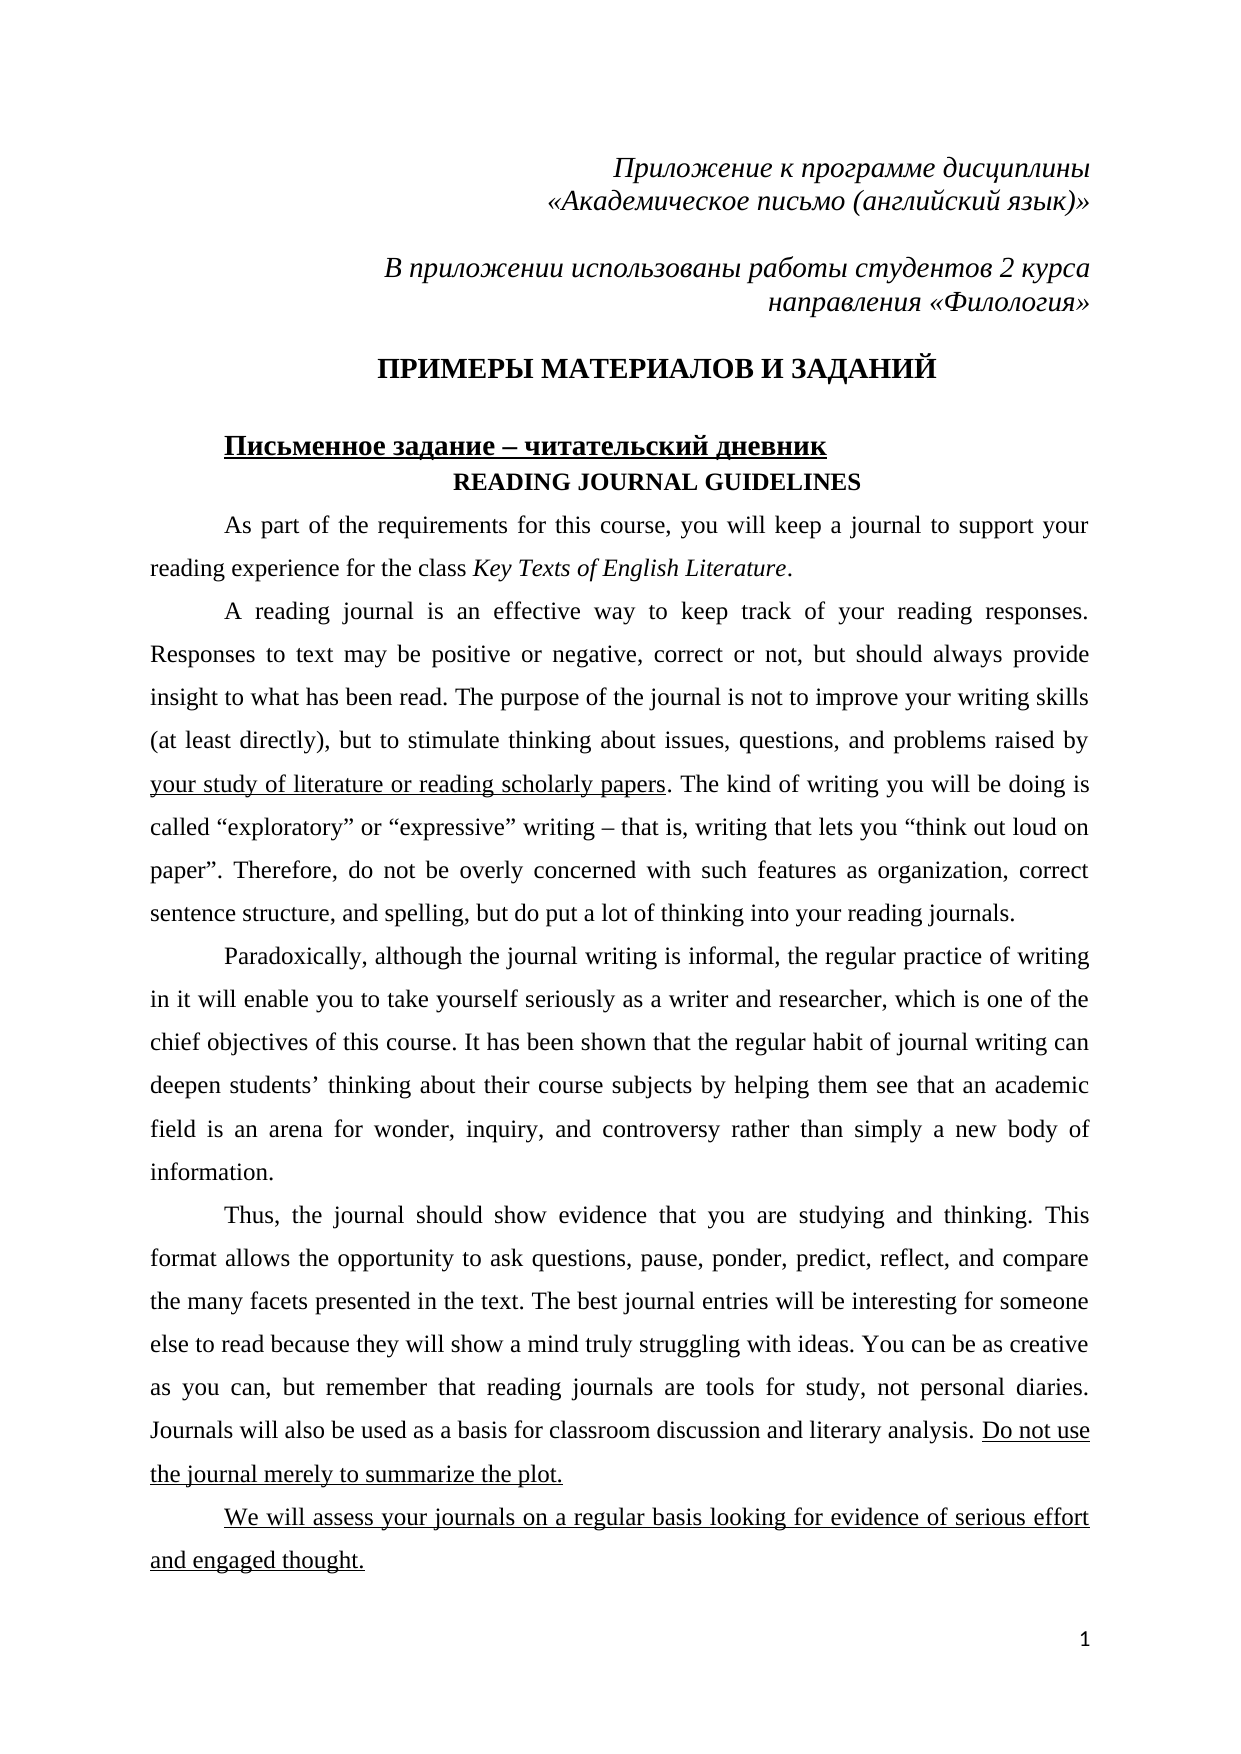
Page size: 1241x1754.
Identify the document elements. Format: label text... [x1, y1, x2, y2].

text A reading journal is an effective way to keep track of your reading responses. Responses to text may be positive or negative, correct or not, but should always provide insight to what has been read. The purpose of the journal is not to improve your writing skills (at least directly), but to stimulate thinking about issues, questions, and problems raised by your study of literature or reading scholarly papers. The kind of writing you will be doing is called “exploratory” or “expressive” writing – that is, writing that lets you “think out loud on paper”. Therefore, do not be overly concerned with such features as organization, correct sentence structure, and spelling, but do put a lot of thinking into your reading journals. [150, 596, 1090, 927]
text В приложении использованы работы студентов 2 курса направления «Филология» [150, 251, 1090, 318]
text Thus, the journal should show evidence that you are studying and thinking. This format allows the opportunity to ask questions, pause, ponder, predict, reflect, and compare the many facets presented in the text. The best journal entries will be interesting for someone else to read because they will show a mind truly struggling with ideas. You can be as creative as you can, but remember that reading journals are tools for study, not personal diaries. Journals will also be used as a basis for classroom discussion and literary analysis. Do not use the journal merely to summarize the plot. [150, 1200, 1090, 1487]
text Письменное задание – читательский дневник [150, 428, 1090, 462]
text READING JOURNAL GUIDELINES [150, 467, 1090, 496]
text ПРИМЕРЫ МАТЕРИАЛОВ И ЗАДАНИЙ [150, 351, 1090, 385]
text We will assess your journals on a regular basis looking for evidence of serious effort and engaged thought. [150, 1502, 1090, 1574]
text Приложение к программе дисциплины «Академическое письмо (английский язык)» [150, 150, 1090, 217]
text Paradoxically, although the journal writing is informal, the regular practice of writing in it will enable you to take yourself seriously as a writer and researcher, which is one of the chief objectives of this course. It has been shown that the regular habit of journal writing can deepen students’ thinking about their course subjects by helping them see that an academic field is an arena for wonder, inquiry, and controversy rather than simply a new body of information. [150, 941, 1090, 1186]
text As part of the requirements for this course, you will keep a journal to support your reading experience for the class Key Texts of English Literature. [150, 510, 1090, 582]
